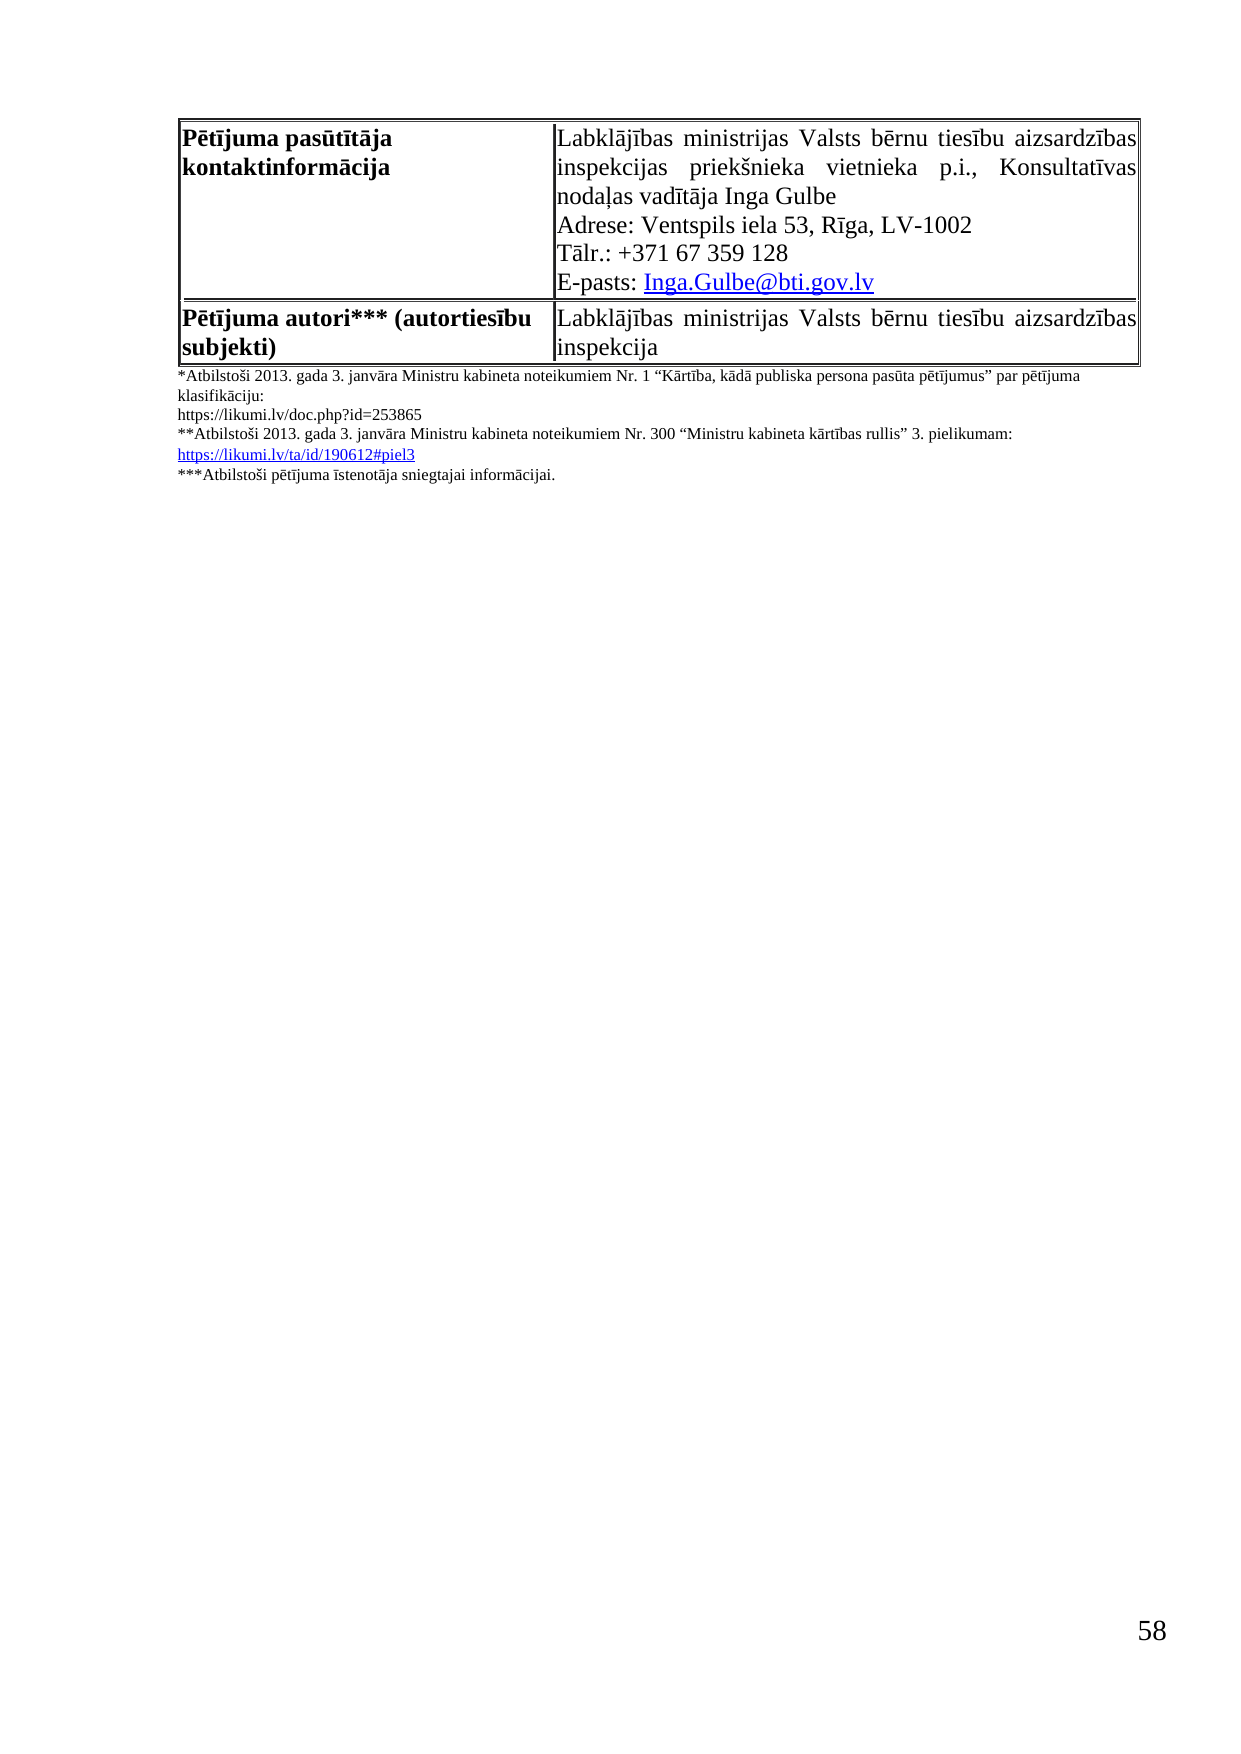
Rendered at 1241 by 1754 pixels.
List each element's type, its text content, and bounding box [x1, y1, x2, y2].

table_cell Labklājības ministrijas Valsts bērnu tiesību aizsardzības inspekcija [554, 298, 1138, 363]
text **Atbilstoši 2013. gada 3. janvāra Ministru kabineta noteikumiem Nr. 300 “Ministru kabineta kārtības rullis” 3. pielikumam: https://likumi.lv/ta/id/190612#piel3 [177, 424, 1137, 463]
text *Atbilstoši 2013. gada 3. janvāra Ministru kabineta noteikumiem Nr. 1 “Kārtība, kādā publiska persona pasūta pētījumus” par pētījuma klasifikāciju: [177, 366, 1137, 404]
text https://likumi.lv/doc.php?id=253865 [177, 404, 1137, 424]
table_cell Labklājības ministrijas Valsts bērnu tiesību aizsardzības inspekcijas priekšnieka vietnieka p.i., Konsultatīvas nodaļas vadītāja Inga Gulbe Adrese: Ventspils iela 53, Rīga, LV-1002 Tālr.: +371 67 359 128 E-pasts: Inga.Gulbe@bti.gov.lv [554, 122, 1138, 298]
text ***Atbilstoši pētījuma īstenotāja sniegtajai informācijai. [177, 465, 1137, 484]
table_cell Pētījuma autori*** (autortiesību subjekti) [181, 298, 554, 363]
table_cell Pētījuma pasūtītāja kontaktinformācija [181, 122, 554, 298]
